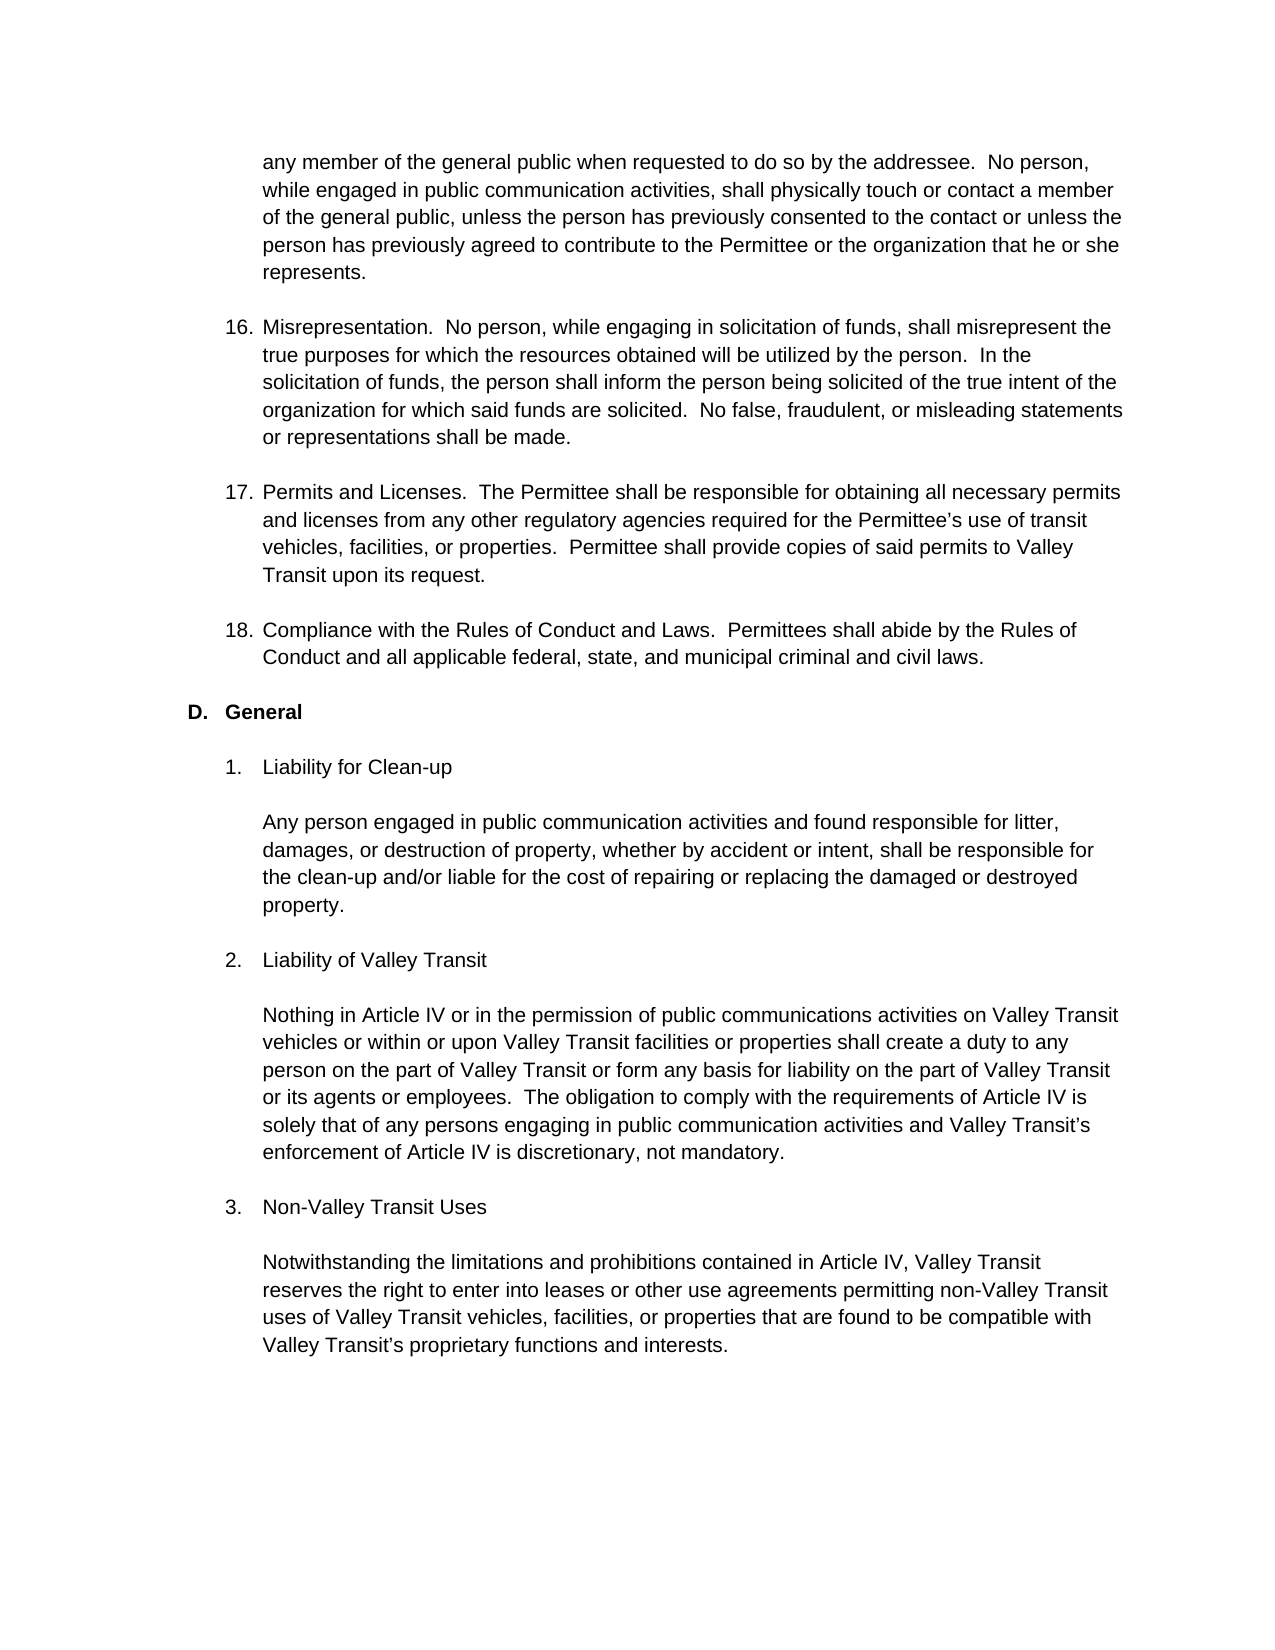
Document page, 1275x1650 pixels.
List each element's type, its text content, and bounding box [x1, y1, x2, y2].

list Liability for Clean-up [225, 755, 1125, 779]
list Nothing in Article IV or in the permission of public communications activities on Valley Transit vehicles or within or upon Valley Transit facilities or properties shall create a duty to any person on the part of Valley Transit or form any basis for liability on the part of Valley Transit or its agents or employees. The obligation to comply with the requirements of Article IV is solely that of any persons engaging in public communication activities and Valley Transit’s enforcement of Article IV is discretionary, not mandatory. [262, 1002, 1125, 1164]
list Compliance with the Rules of Conduct and Laws. Permittees shall abide by the Rules of Conduct and all applicable federal, state, and municipal criminal and civil laws. [225, 617, 1125, 669]
list Non-Valley Transit Uses [225, 1195, 1125, 1219]
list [225, 150, 1125, 284]
list Permits and Licenses. The Permittee shall be responsible for obtaining all necessary permits and licenses from any other regulatory agencies required for the Permittee’s use of transit vehicles, facilities, or properties. Permittee shall provide copies of said permits to Valley Transit upon its request. [225, 480, 1125, 586]
list General [187, 700, 1125, 724]
list Liability of Valley Transit [225, 947, 1125, 971]
list Notwithstanding the limitations and prohibitions contained in Article IV, Valley Transit reserves the right to enter into leases or other use agreements permitting non-Valley Transit uses of Valley Transit vehicles, facilities, or properties that are found to be compatible with Valley Transit’s proprietary functions and interests. [262, 1250, 1125, 1356]
list Any person engaged in public communication activities and found responsible for litter, damages, or destruction of property, whether by accident or intent, shall be responsible for the clean-up and/or liable for the cost of repairing or replacing the damaged or destroyed property. [262, 810, 1125, 916]
list Misrepresentation. No person, while engaging in solicitation of funds, shall misrepresent the true purposes for which the resources obtained will be utilized by the person. In the solicitation of funds, the person shall inform the person being solicited of the true intent of the organization for which said funds are solicited. No false, fraudulent, or misleading statements or representations shall be made. [225, 315, 1125, 449]
